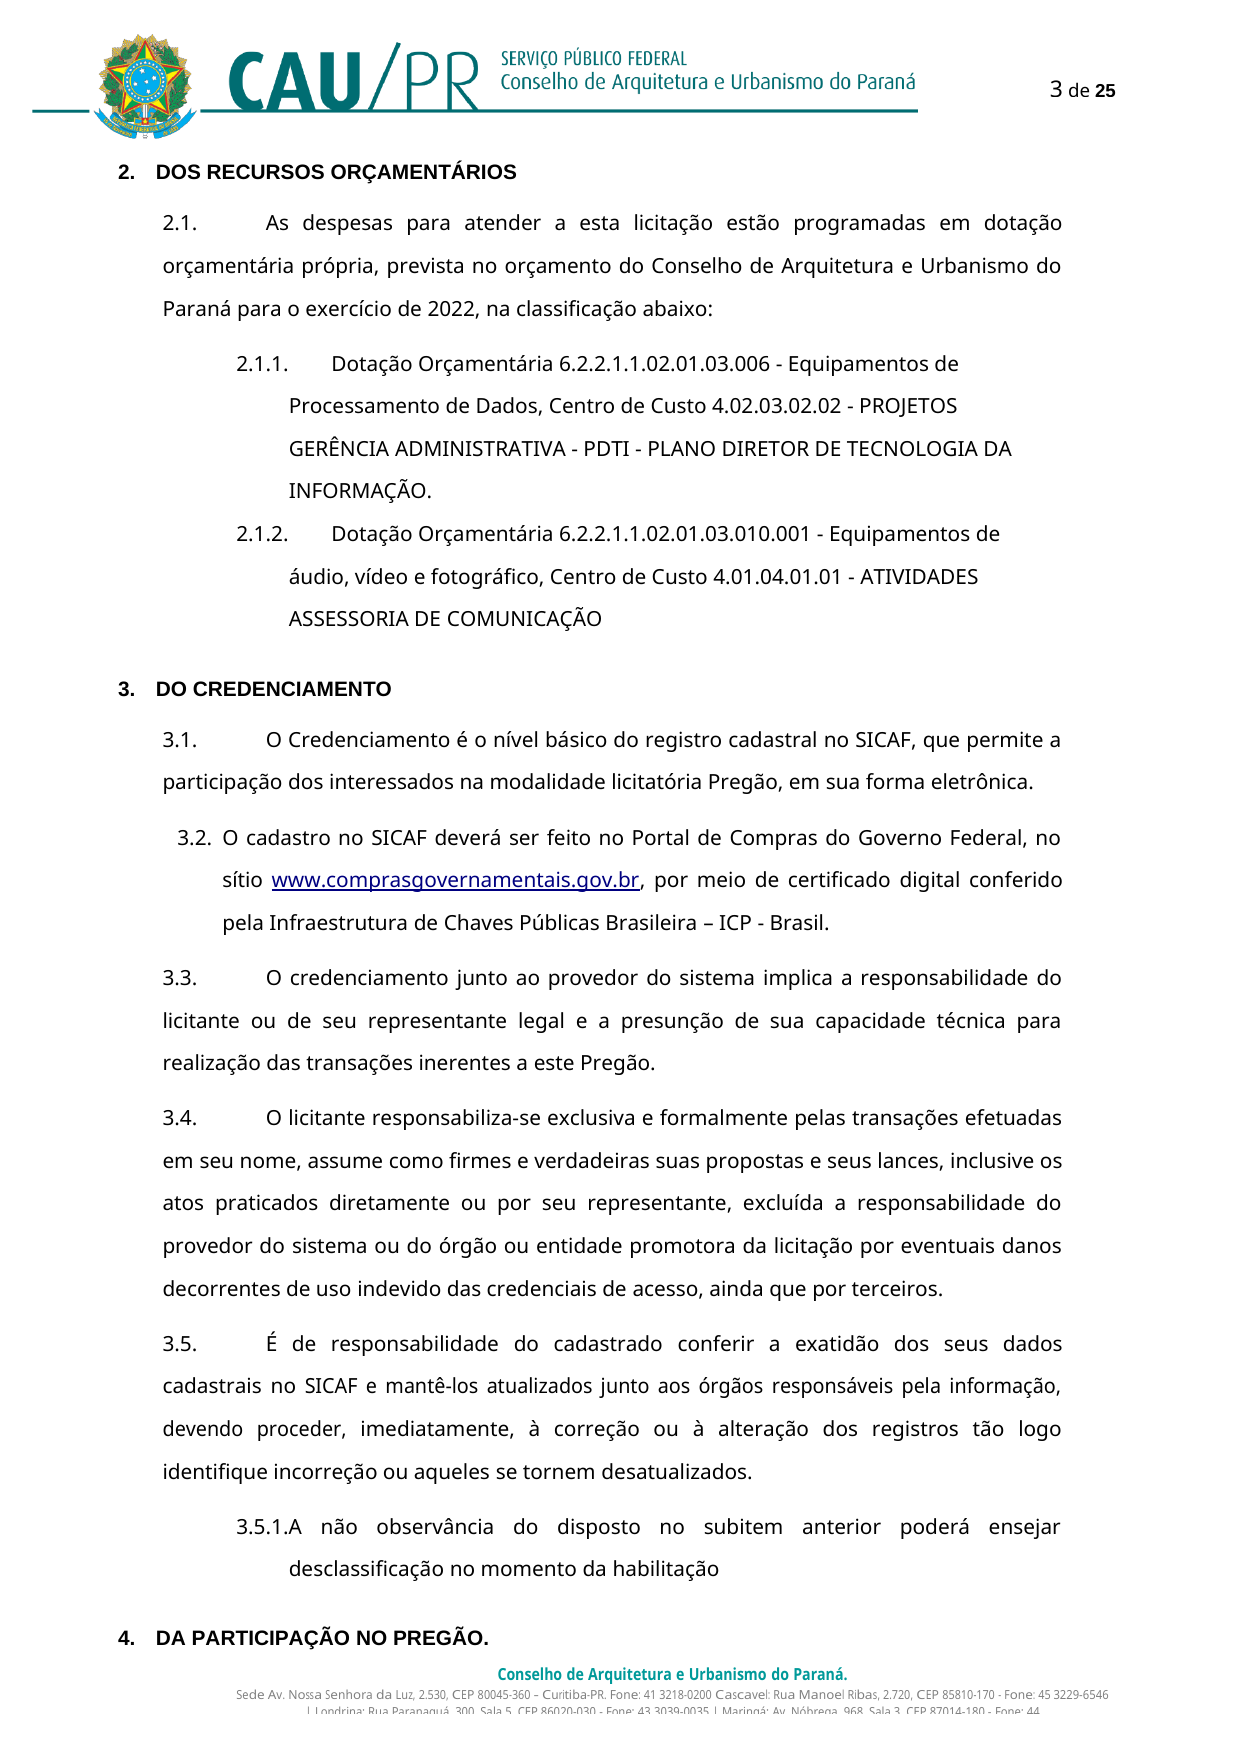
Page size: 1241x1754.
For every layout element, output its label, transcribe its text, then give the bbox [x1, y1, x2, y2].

subtitle DA PARTICIPAÇÃO NO PREGÃO. [118, 1626, 1136, 1650]
subtitle DO CREDENCIAMENTO [118, 676, 1136, 700]
text 3.5.1.A não observância do disposto no subitem anterior poderá ensejar desclassificação no momento da habilitação [236, 1512, 1062, 1583]
list As despesas para atender a esta licitação estão programadas em dotação orçamentária própria, prevista no orçamento do Conselho de Arquitetura e Urbanismo do Paraná para o exercício de 2022, na classificação abaixo: [162, 208, 1063, 322]
subtitle DOS RECURSOS ORÇAMENTÁRIOS [118, 160, 1136, 184]
list O Credenciamento é o nível básico do registro cadastral no SICAF, que permite a participação dos interessados na modalidade licitatória Pregão, em sua forma eletrônica. [162, 725, 1062, 796]
list O cadastro no SICAF deverá ser feito no Portal de Compras do Governo Federal, no sítio www.comprasgovernamentais.gov.br, por meio de certificado digital conferido pela Infraestrutura de Chaves Públicas Brasileira – ICP - Brasil. [177, 823, 1063, 936]
list Dotação Orçamentária 6.2.2.1.1.02.01.03.010.001 - Equipamentos de áudio, vídeo e fotográfico, Centro de Custo 4.01.04.01.01 - ATIVIDADES ASSESSORIA DE COMUNICAÇÃO [236, 519, 1053, 633]
list É de responsabilidade do cadastrado conferir a exatidão dos seus dados cadastrais no SICAF e mantê-los atualizados junto aos órgãos responsáveis pela informação, devendo proceder, imediatamente, à correção ou à alteração dos registros tão logo identifique incorreção ou aqueles se tornem desatualizados. [162, 1329, 1063, 1485]
list Dotação Orçamentária 6.2.2.1.1.02.01.03.006 - Equipamentos de Processamento de Dados, Centro de Custo 4.02.03.02.02 - PROJETOS GERÊNCIA ADMINISTRATIVA - PDTI - PLANO DIRETOR DE TECNOLOGIA DA INFORMAÇÃO. [236, 349, 1044, 505]
list O credenciamento junto ao provedor do sistema implica a responsabilidade do licitante ou de seu representante legal e a presunção de sua capacidade técnica para realização das transações inerentes a este Pregão. [162, 963, 1063, 1077]
picture [32, 34, 918, 139]
list O licitante responsabiliza-se exclusiva e formalmente pelas transações efetuadas em seu nome, assume como firmes e verdadeiras suas propostas e seus lances, inclusive os atos praticados diretamente ou por seu representante, excluída a responsabilidade do provedor do sistema ou do órgão ou entidade promotora da licitação por eventuais danos decorrentes de uso indevido das credenciais de acesso, ainda que por terceiros. [162, 1103, 1063, 1302]
